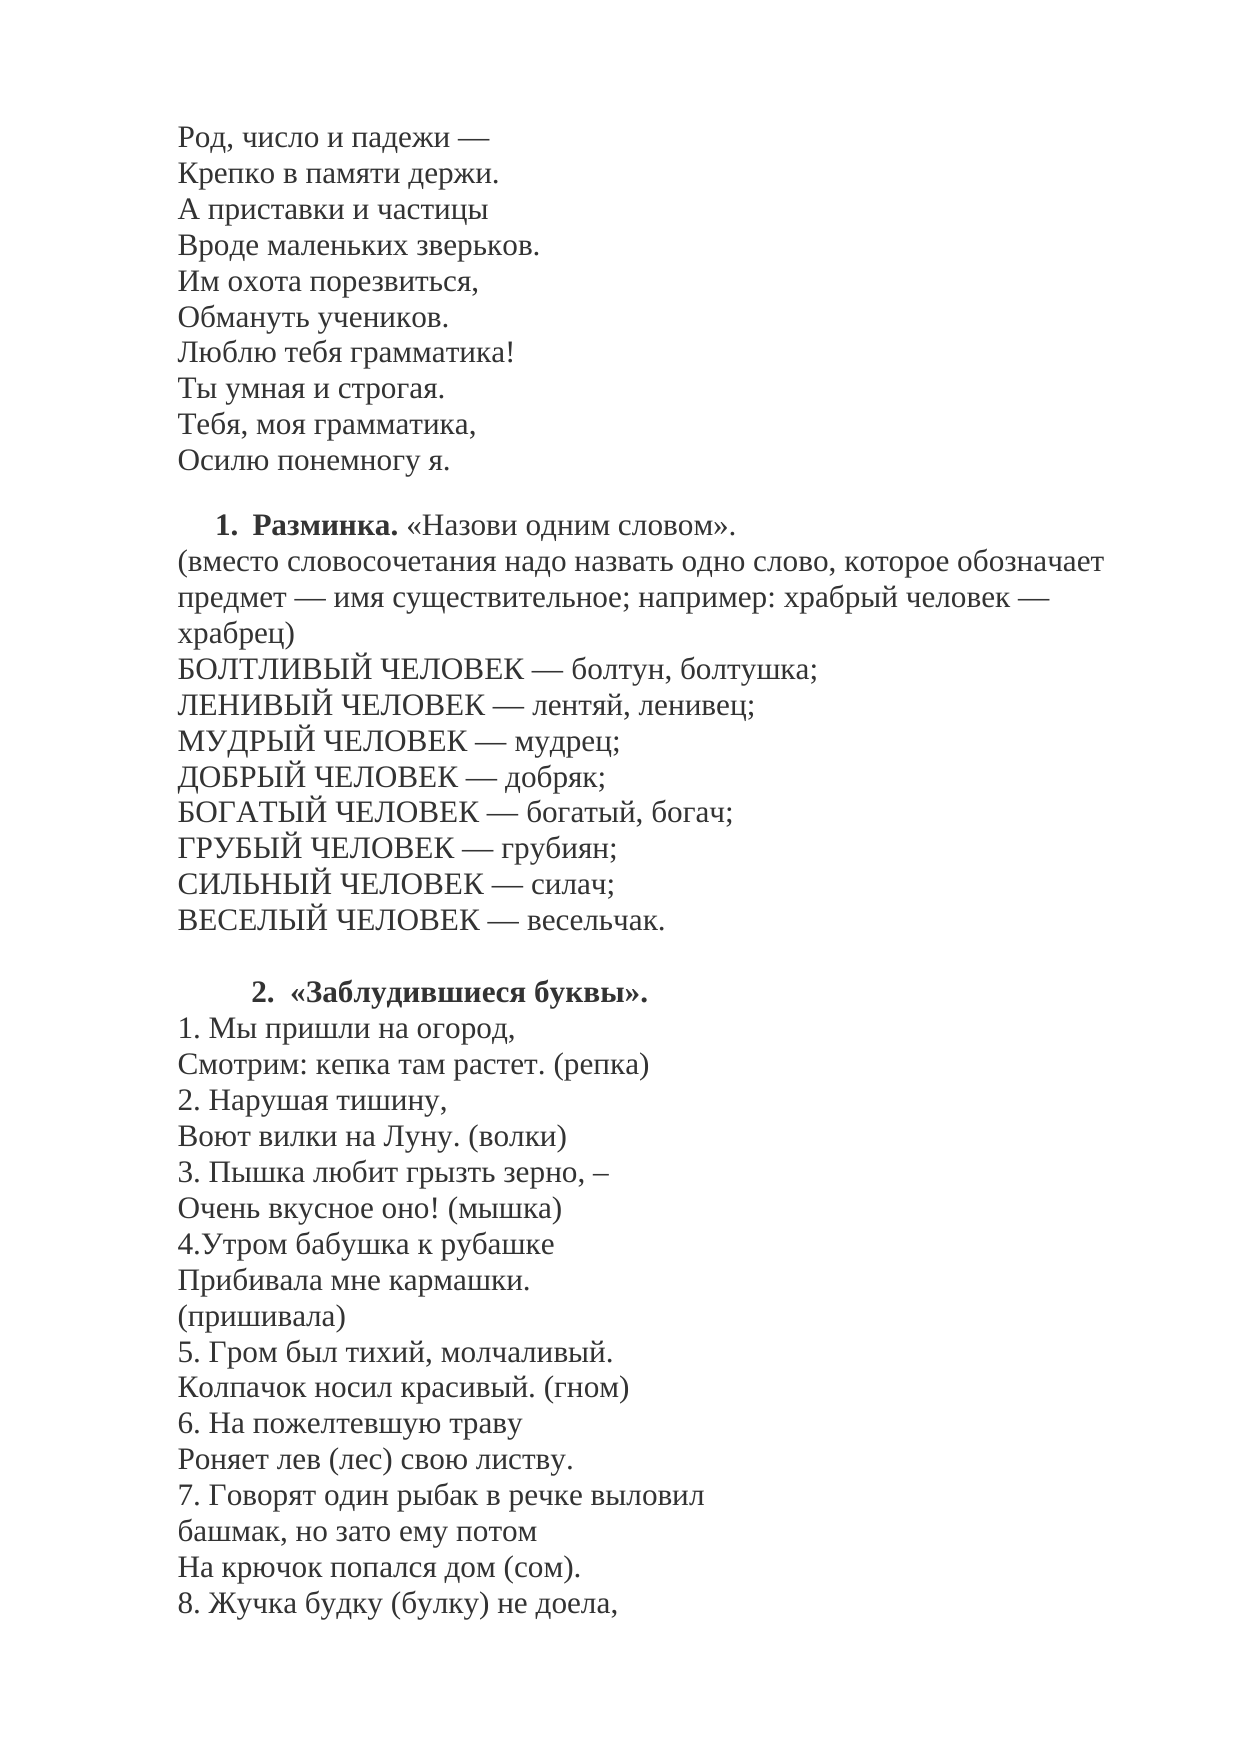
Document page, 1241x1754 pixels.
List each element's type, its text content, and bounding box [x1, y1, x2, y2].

text ГРУБЫЙ ЧЕЛОВЕК — грубиян; [177, 830, 1152, 866]
text (вместо словосочетания надо назвать одно слово, которое обозначает предмет — имя существительное; например: храбрый человек — храбрец) [177, 542, 1152, 650]
text ДОБРЫЙ ЧЕЛОВЕК — добряк; [177, 758, 1152, 794]
text Обмануть учеников. [177, 298, 1152, 334]
text 6. На пожелтевшую траву [177, 1405, 1152, 1441]
text Ты умная и строгая. [177, 370, 1152, 406]
text Крепко в памяти держи. [177, 154, 1152, 190]
list Разминка. «Назови одним словом». [215, 506, 1152, 542]
text БОГАТЫЙ ЧЕЛОВЕК — богатый, богач; [177, 794, 1152, 830]
text Прибивала мне кармашки. [177, 1261, 1152, 1297]
text А приставки и частицы [177, 190, 1152, 226]
text 2. «Заблудившиеся буквы». [177, 973, 1152, 1009]
text СИЛЬНЫЙ ЧЕЛОВЕК — силач; [177, 866, 1152, 902]
text БОЛТЛИВЫЙ ЧЕЛОВЕК — болтун, болтушка; [177, 650, 1152, 686]
text 4.Утром бабушка к рубашке [177, 1225, 1152, 1261]
text 5. Гром был тихий, молчаливый. [177, 1333, 1152, 1369]
text На крючок попался дом (сом). 8. Жучка будку (булку) не доела, [177, 1548, 1152, 1620]
text Очень вкусное оно! (мышка) [177, 1189, 1152, 1225]
text 3. Пышка любит грызть зерно, – [177, 1153, 1152, 1189]
text ЛЕНИВЫЙ ЧЕЛОВЕК — лентяй, ленивец; [177, 686, 1152, 722]
text Род, число и падежи — [177, 118, 1152, 154]
text Воют вилки на Луну. (волки) [177, 1117, 1152, 1153]
text Тебя, моя грамматика, [177, 406, 1152, 442]
text 2. Нарушая тишину, [177, 1081, 1152, 1117]
text (пришивала) [177, 1297, 1152, 1333]
text Роняет лев (лес) свою листву. [177, 1441, 1152, 1477]
text Колпачок носил красивый. (гном) [177, 1369, 1152, 1405]
text МУДРЫЙ ЧЕЛОВЕК — мудрец; [177, 722, 1152, 758]
text ВЕСЕЛЫЙ ЧЕЛОВЕК — весельчак. [177, 902, 1152, 937]
text Люблю тебя грамматика! [177, 334, 1152, 370]
text Осилю понемногу я. [177, 442, 1152, 477]
text 1. Мы пришли на огород, [177, 1009, 1152, 1045]
text Смотрим: кепка там растет. (репка) [177, 1045, 1152, 1081]
text Вроде маленьких зверьков. [177, 226, 1152, 262]
text 7. Говорят один рыбак в речке выловил [177, 1477, 1152, 1512]
text башмак, но зато ему потом [177, 1512, 1152, 1548]
text Им охота порезвиться, [177, 262, 1152, 298]
